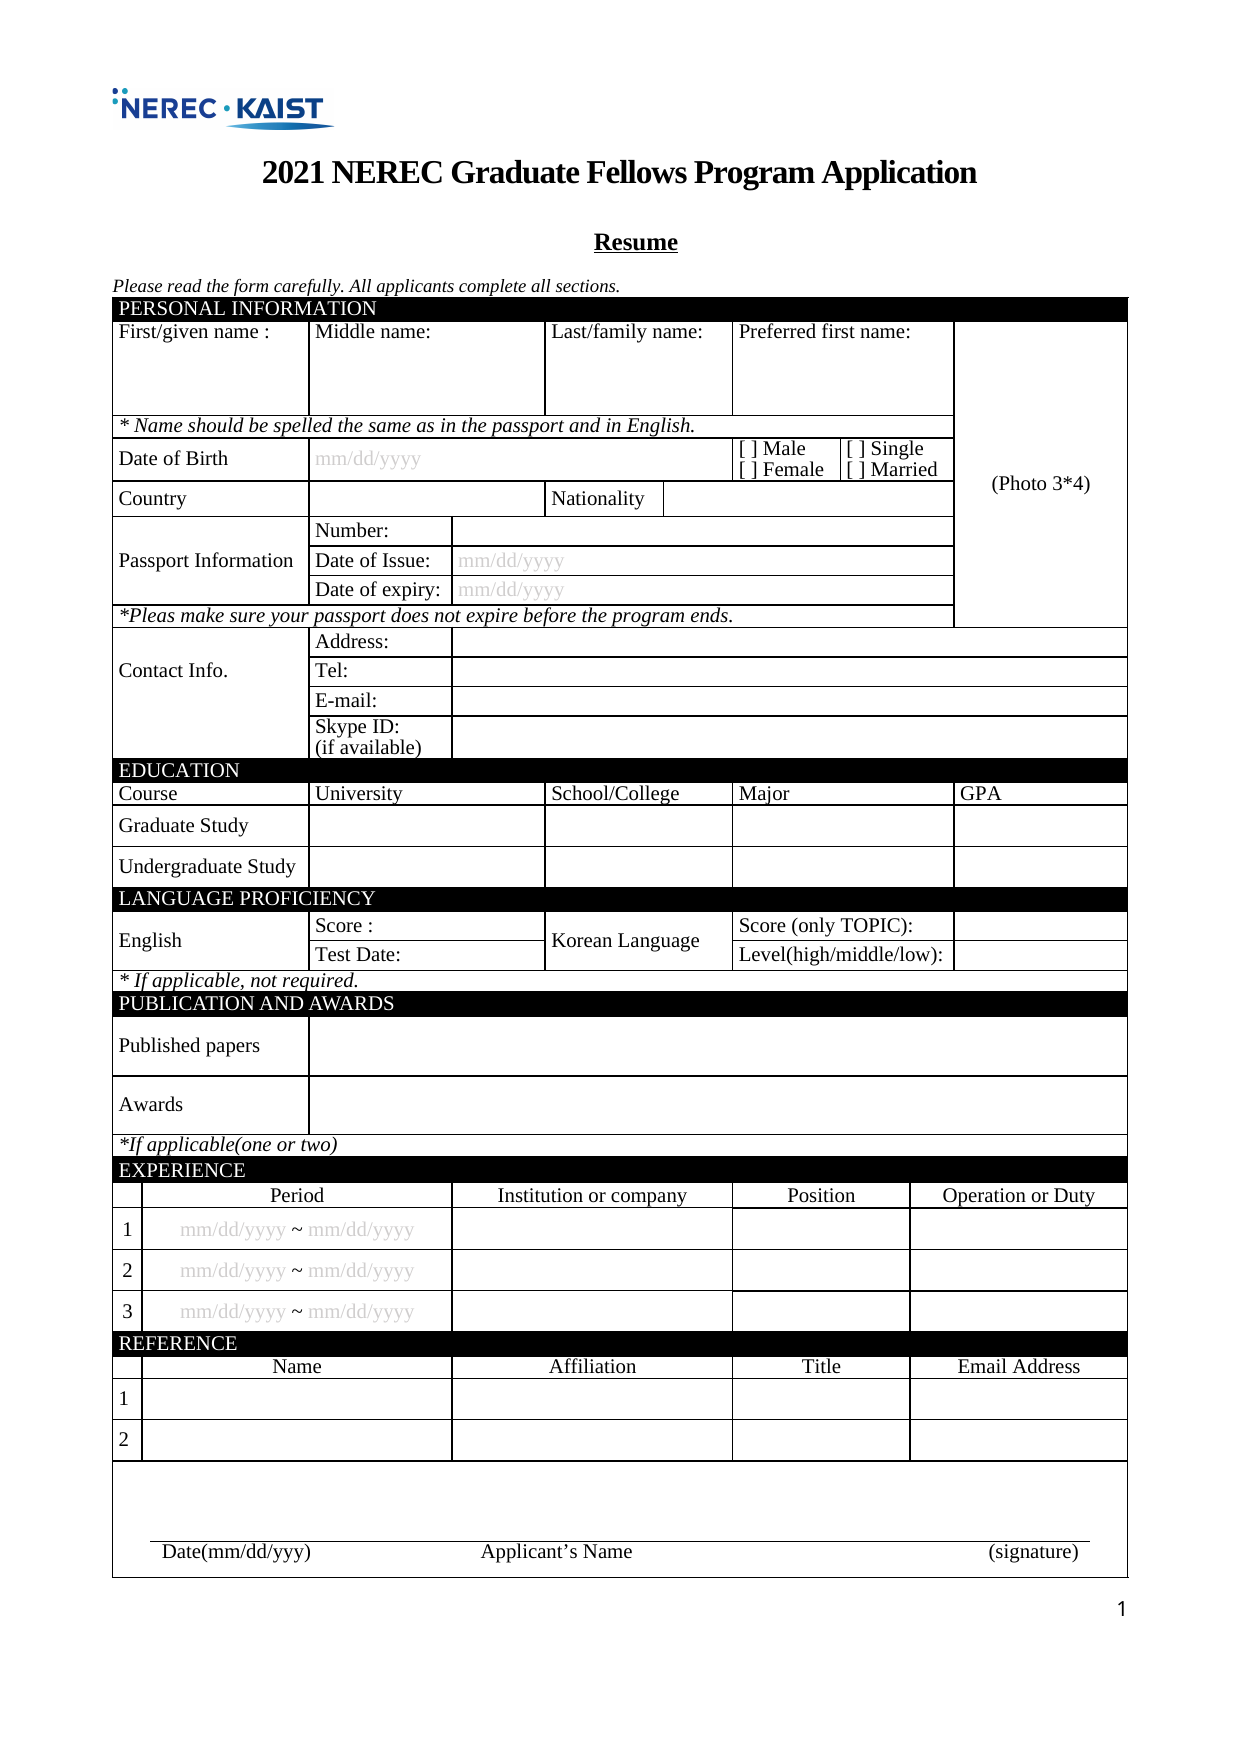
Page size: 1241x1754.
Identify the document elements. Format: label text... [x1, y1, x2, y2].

table_cell [113, 715, 308, 758]
table_cell [453, 1420, 732, 1460]
table_cell Last/family name: [546, 322, 732, 343]
table_cell [ ] Single [ ] Married [841, 439, 953, 480]
table_cell [546, 806, 732, 846]
table_cell [911, 1420, 1127, 1460]
table_cell GPA [955, 783, 1127, 804]
table_cell mm/dd/yyyy ~ mm/dd/yyyy [143, 1250, 451, 1290]
table_cell Country [113, 482, 308, 516]
table_cell *Pleas make sure your passport does not expire before the program ends. [113, 606, 953, 627]
table_cell Awards [113, 1077, 308, 1134]
table_cell 2 [113, 1420, 141, 1460]
table_cell [546, 847, 732, 887]
table_cell [143, 1379, 451, 1419]
table_cell [733, 1420, 909, 1460]
table_cell [911, 1292, 1127, 1331]
table_cell [310, 1017, 1127, 1075]
table_cell 2 [113, 1250, 141, 1290]
picture [112, 88, 335, 130]
table_cell * Name should be spelled the same as in the passport and in English. [113, 416, 953, 437]
text 2021 NEREC Graduate Fellows Program Application [112, 150, 1128, 192]
table_cell [ ] Male [ ] Female [733, 439, 840, 480]
table_cell Preferred first name: [733, 322, 953, 343]
table_cell Test Date: [310, 941, 544, 969]
table_cell Institution or company [453, 1183, 732, 1207]
table_cell Tel: [310, 658, 451, 686]
table_cell [955, 847, 1127, 887]
table_cell Affiliation [453, 1357, 732, 1377]
table_cell [453, 628, 1127, 656]
table_cell Score : [310, 912, 544, 940]
table_cell Published papers [113, 1017, 308, 1075]
table_cell [955, 941, 1127, 969]
table_cell Number: [310, 517, 451, 545]
table_cell 1 [113, 1208, 141, 1249]
table_cell [733, 1209, 909, 1249]
table_cell [113, 1357, 141, 1377]
table_cell [733, 806, 953, 846]
table_cell [955, 806, 1127, 846]
table_cell [143, 1420, 451, 1460]
table_cell [453, 1208, 732, 1249]
table_cell Nationality [546, 482, 663, 516]
table_cell Address: [310, 628, 451, 656]
table_cell mm/dd/yyyy ~ mm/dd/yyyy [143, 1291, 451, 1331]
table_cell Level(high/middle/low): [733, 941, 953, 969]
table_cell [310, 806, 544, 846]
table_cell Date of Issue: [310, 547, 451, 575]
table_cell 1 [113, 1379, 141, 1419]
table_cell [911, 1379, 1127, 1419]
table_cell [733, 847, 953, 887]
table_cell [113, 343, 308, 415]
table_cell Contact Info. [113, 628, 308, 715]
table_cell [453, 1291, 732, 1331]
table_cell Korean Language [546, 912, 732, 969]
table_cell E-mail: [310, 687, 451, 715]
table_cell Skype ID: (if available) [310, 717, 451, 758]
table_cell (Photo 3*4) [955, 322, 1127, 627]
table_cell Name [143, 1357, 451, 1377]
table_cell mm/dd/yyyy [453, 547, 953, 575]
table_cell * If applicable, not required. [113, 971, 1127, 991]
table_cell Major [733, 783, 953, 804]
table_cell Email Address [911, 1357, 1127, 1377]
table_cell [453, 687, 1127, 715]
text Resume [112, 233, 1128, 254]
table_cell First/given name : [113, 322, 308, 343]
table_cell mm/dd/yyyy ~ mm/dd/yyyy [143, 1208, 451, 1249]
table_cell 3 [113, 1291, 141, 1331]
table_cell [911, 1209, 1127, 1249]
table_cell [310, 343, 544, 415]
table_cell mm/dd/yyyy [310, 439, 732, 480]
table_cell [955, 912, 1127, 940]
table_cell [733, 1292, 909, 1331]
table_cell Operation or Duty [911, 1183, 1127, 1207]
table_cell Date of Birth [113, 439, 308, 480]
table_cell [310, 482, 544, 516]
table_cell *If applicable(one or two) [113, 1135, 1127, 1156]
table_cell [911, 1250, 1127, 1290]
table_cell REFERENCE [113, 1333, 1127, 1355]
table_cell Title [733, 1357, 909, 1377]
table_cell EDUCATION [113, 760, 1127, 782]
table_header PERSONAL INFORMATION [113, 298, 1127, 320]
table_cell PUBLICATION AND AWARDS [113, 993, 1127, 1015]
table_cell Passport Information [113, 517, 308, 604]
table_cell Score (only TOPIC): [733, 912, 953, 940]
table_cell [453, 1379, 732, 1419]
table_cell Position [733, 1183, 909, 1207]
table_cell [113, 1183, 141, 1207]
table_cell University [310, 783, 544, 804]
table_cell [113, 1462, 1127, 1577]
table_cell [546, 343, 732, 415]
table_cell LANGUAGE PROFICIENCY [113, 889, 1127, 911]
table_cell [733, 1379, 909, 1419]
table_cell [453, 658, 1127, 686]
table_cell English [113, 912, 308, 969]
table_cell Graduate Study [113, 806, 308, 846]
table_cell Period [143, 1183, 451, 1207]
table_cell Course [113, 783, 308, 804]
text Please read the form carefully. All applicants complete all sections. [112, 275, 1128, 297]
table_cell Middle name: [310, 322, 544, 343]
table_cell [310, 847, 544, 887]
table_cell Undergraduate Study [113, 847, 308, 887]
table_cell [733, 343, 953, 415]
table_cell [453, 1250, 732, 1290]
table_cell mm/dd/yyyy [453, 576, 953, 604]
table_cell School/College [546, 783, 732, 804]
table_cell [453, 517, 953, 545]
table_cell Date of expiry: [310, 576, 451, 604]
table_cell [453, 717, 1127, 758]
table_cell EXPERIENCE [113, 1158, 1127, 1182]
table_cell [310, 1077, 1127, 1134]
table_cell [733, 1250, 909, 1290]
table_cell [664, 482, 953, 516]
